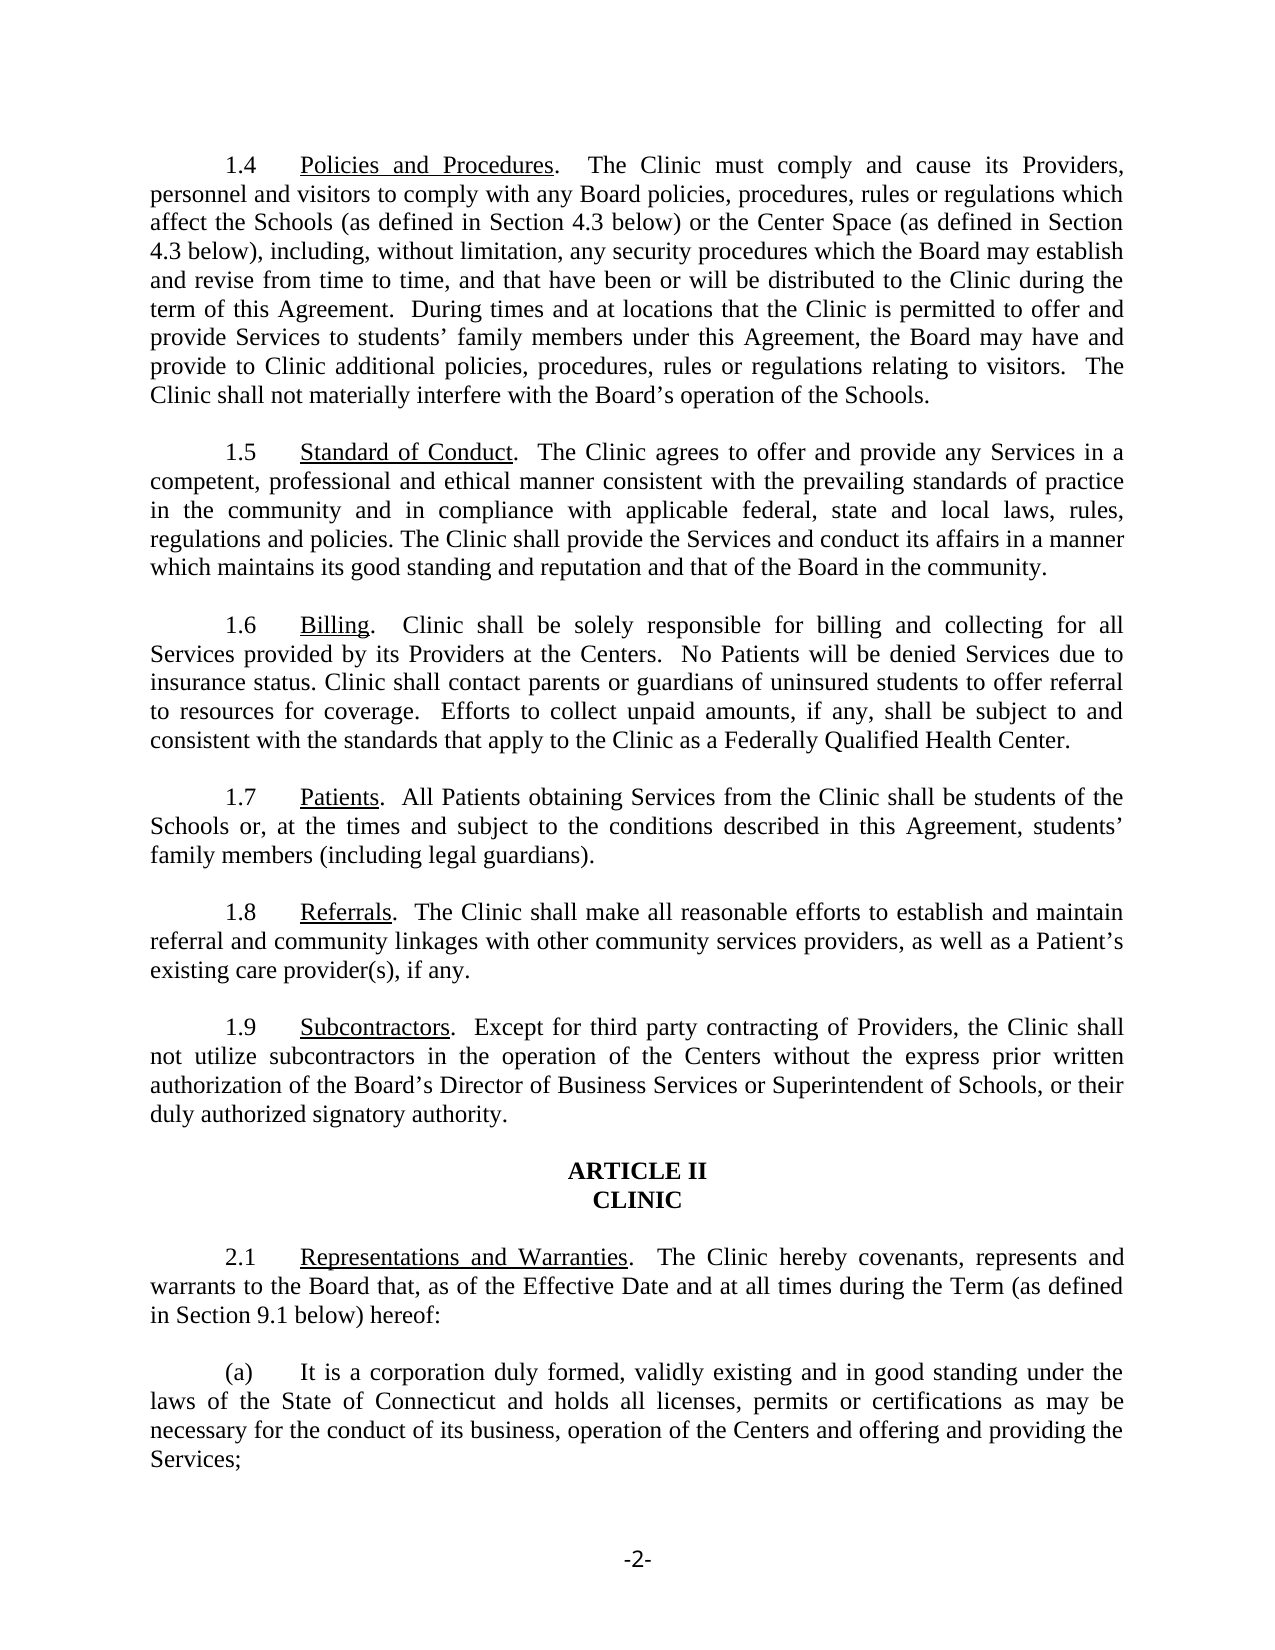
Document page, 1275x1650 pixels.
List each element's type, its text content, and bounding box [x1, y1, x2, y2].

text 1.6 Billing. Clinic shall be solely responsible for billing and collecting for all Services provided by its Providers at the Centers. No Patients will be denied Services due to insurance status. Clinic shall contact parents or guardians of uninsured students to offer referral to resources for coverage. Efforts to collect unpaid amounts, if any, shall be subject to and consistent with the standards that apply to the Clinic as a Federally Qualified Health Center. [150, 610, 1125, 754]
text 2.1 Representations and Warranties. The Clinic hereby covenants, represents and warrants to the Board that, as of the Effective Date and at all times during the Term (as defined in Section 9.1 below) hereof: [150, 1242, 1125, 1329]
text 1.4 Policies and Procedures. The Clinic must comply and cause its Providers, personnel and visitors to comply with any Board policies, procedures, rules or regulations which affect the Schools (as defined in Section 4.3 below) or the Center Space (as defined in Section 4.3 below), including, without limitation, any security procedures which the Board may establish and revise from time to time, and that have been or will be distributed to the Clinic during the term of this Agreement. During times and at locations that the Clinic is permitted to offer and provide Services to students’ family members under this Agreement, the Board may have and provide to Clinic additional policies, procedures, rules or regulations relating to visitors. The Clinic shall not materially interfere with the Board’s operation of the Schools. [150, 150, 1125, 409]
text (a) It is a corporation duly formed, validly existing and in good standing under the laws of the State of Connecticut and holds all licenses, permits or certifications as may be necessary for the conduct of its business, operation of the Centers and offering and providing the Services; [150, 1357, 1125, 1472]
text 1.8 Referrals. The Clinic shall make all reasonable efforts to establish and maintain referral and community linkages with other community services providers, as well as a Patient’s existing care provider(s), if any. [150, 897, 1125, 984]
text 1.5 Standard of Conduct. The Clinic agrees to offer and provide any Services in a competent, professional and ethical manner consistent with the prevailing standards of practice in the community and in compliance with applicable federal, state and local laws, rules, regulations and policies. The Clinic shall provide the Services and conduct its affairs in a manner which maintains its good standing and reputation and that of the Board in the community. [150, 437, 1125, 581]
text ARTICLE II [150, 1156, 1125, 1185]
text CLINIC [150, 1185, 1125, 1214]
text 1.7 Patients. All Patients obtaining Services from the Clinic shall be students of the Schools or, at the times and subject to the conditions described in this Agreement, students’ family members (including legal guardians). [150, 782, 1125, 869]
text 1.9 Subcontractors. Except for third party contracting of Providers, the Clinic shall not utilize subcontractors in the operation of the Centers without the express prior written authorization of the Board’s Director of Business Services or Superintendent of Schools, or their duly authorized signatory authority. [150, 1012, 1125, 1127]
